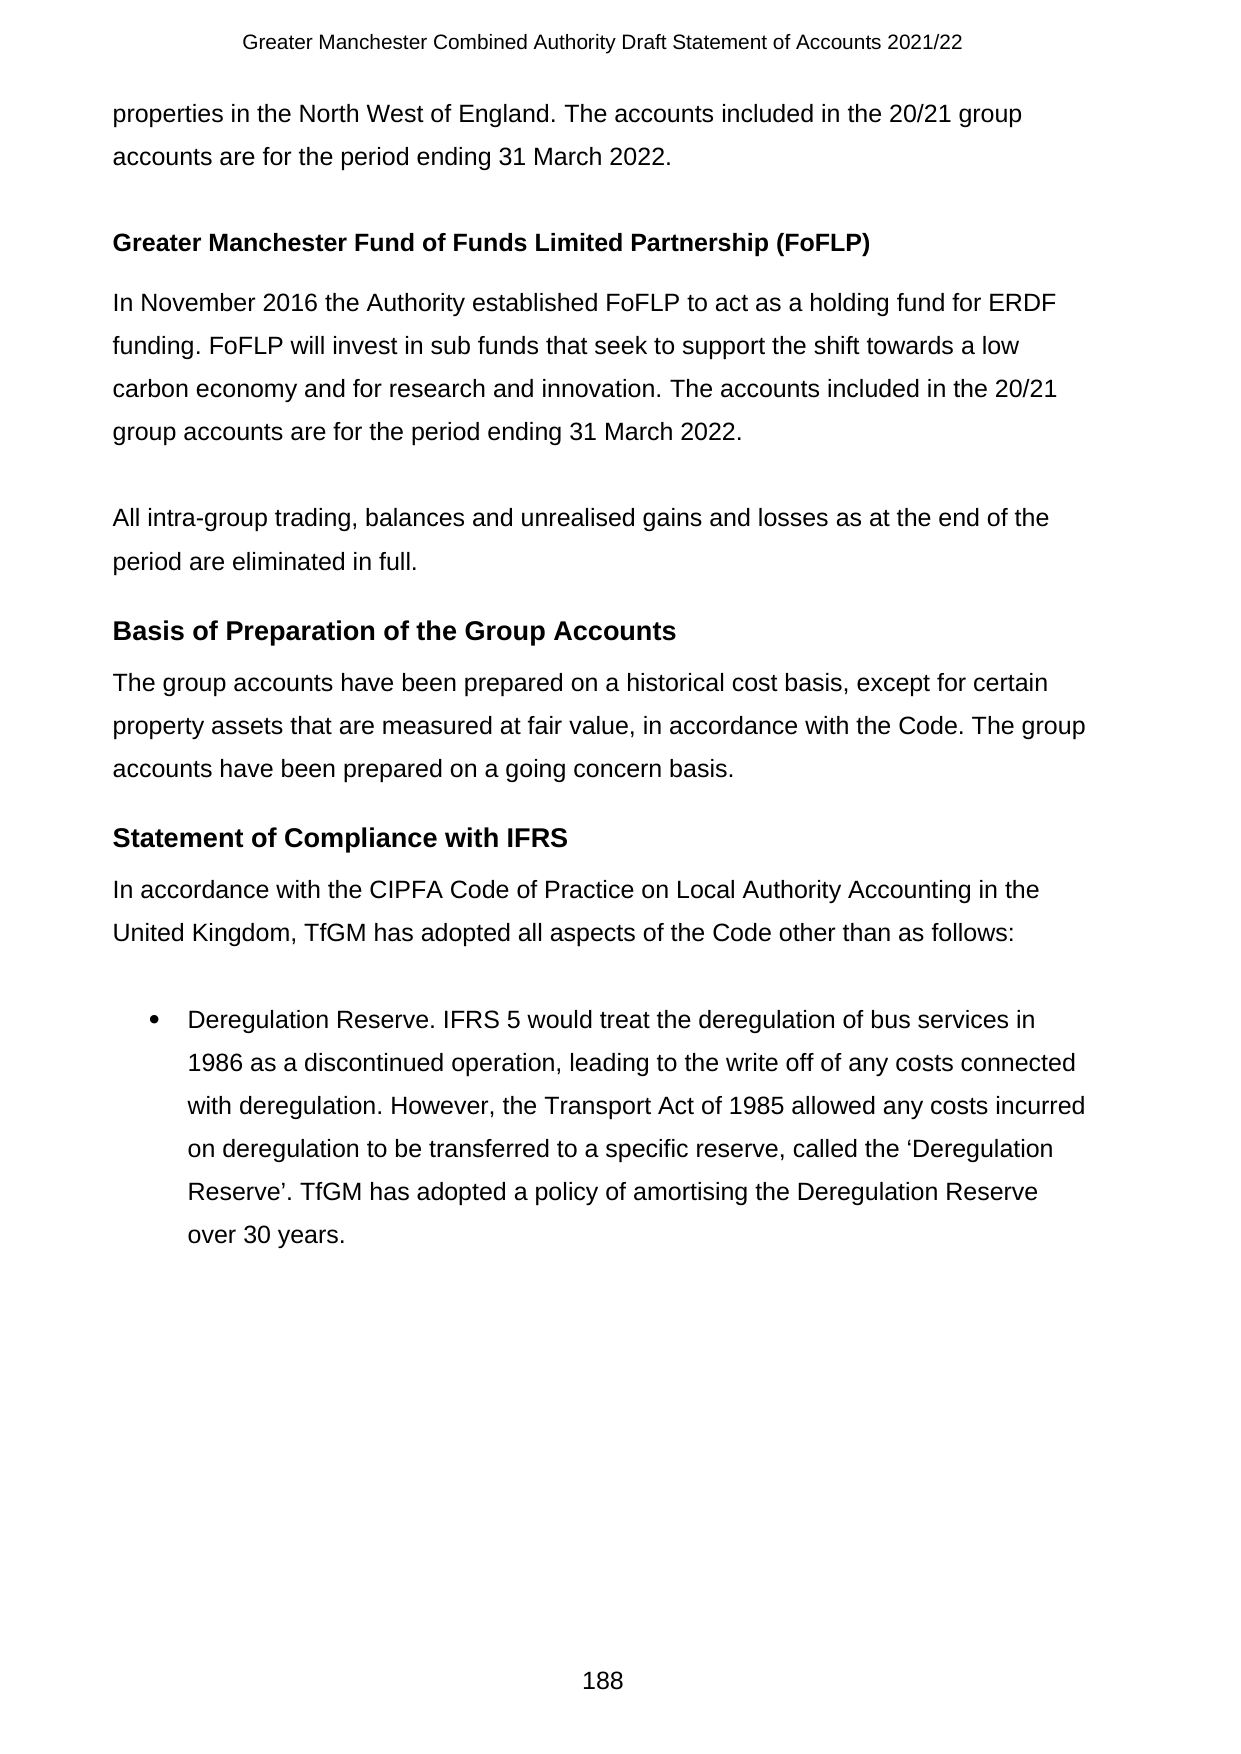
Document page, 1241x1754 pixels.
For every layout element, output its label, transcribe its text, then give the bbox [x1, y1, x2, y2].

subtitle Greater Manchester Fund of Funds Limited Partnership (FoFLP) [112, 228, 1093, 257]
text The group accounts have been prepared on a historical cost basis, except for certain property assets that are measured at fair value, in accordance with the Code. The group accounts have been prepared on a going concern basis. [112, 668, 1093, 783]
text All intra-group trading, balances and unrealised gains and losses as at the end of the period are eliminated in full. [112, 503, 1093, 575]
text In accordance with the CIPFA Code of Practice on Local Authority Accounting in the United Kingdom, TfGM has adopted all aspects of the Code other than as follows: [112, 875, 1093, 947]
subtitle Statement of Compliance with IFRS [112, 822, 1093, 853]
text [112, 98, 1093, 170]
text In November 2016 the Authority established FoFLP to act as a holding fund for ERDF funding. FoFLP will invest in sub funds that seek to support the shift towards a low carbon economy and for research and innovation. The accounts included in the 20/21 group accounts are for the period ending 31 March 2022. [112, 288, 1093, 446]
subtitle Basis of Preparation of the Group Accounts [112, 614, 1093, 646]
list Deregulation Reserve. IFRS 5 would treat the deregulation of bus services in 1986 as a discontinued operation, leading to the write off of any costs connected with deregulation. However, the Transport Act of 1985 allowed any costs incurred on deregulation to be transferred to a specific reserve, called the ‘Deregulation Reserve’. TfGM has adopted a policy of amortising the Deregulation Reserve over 30 years. [150, 1004, 1093, 1249]
